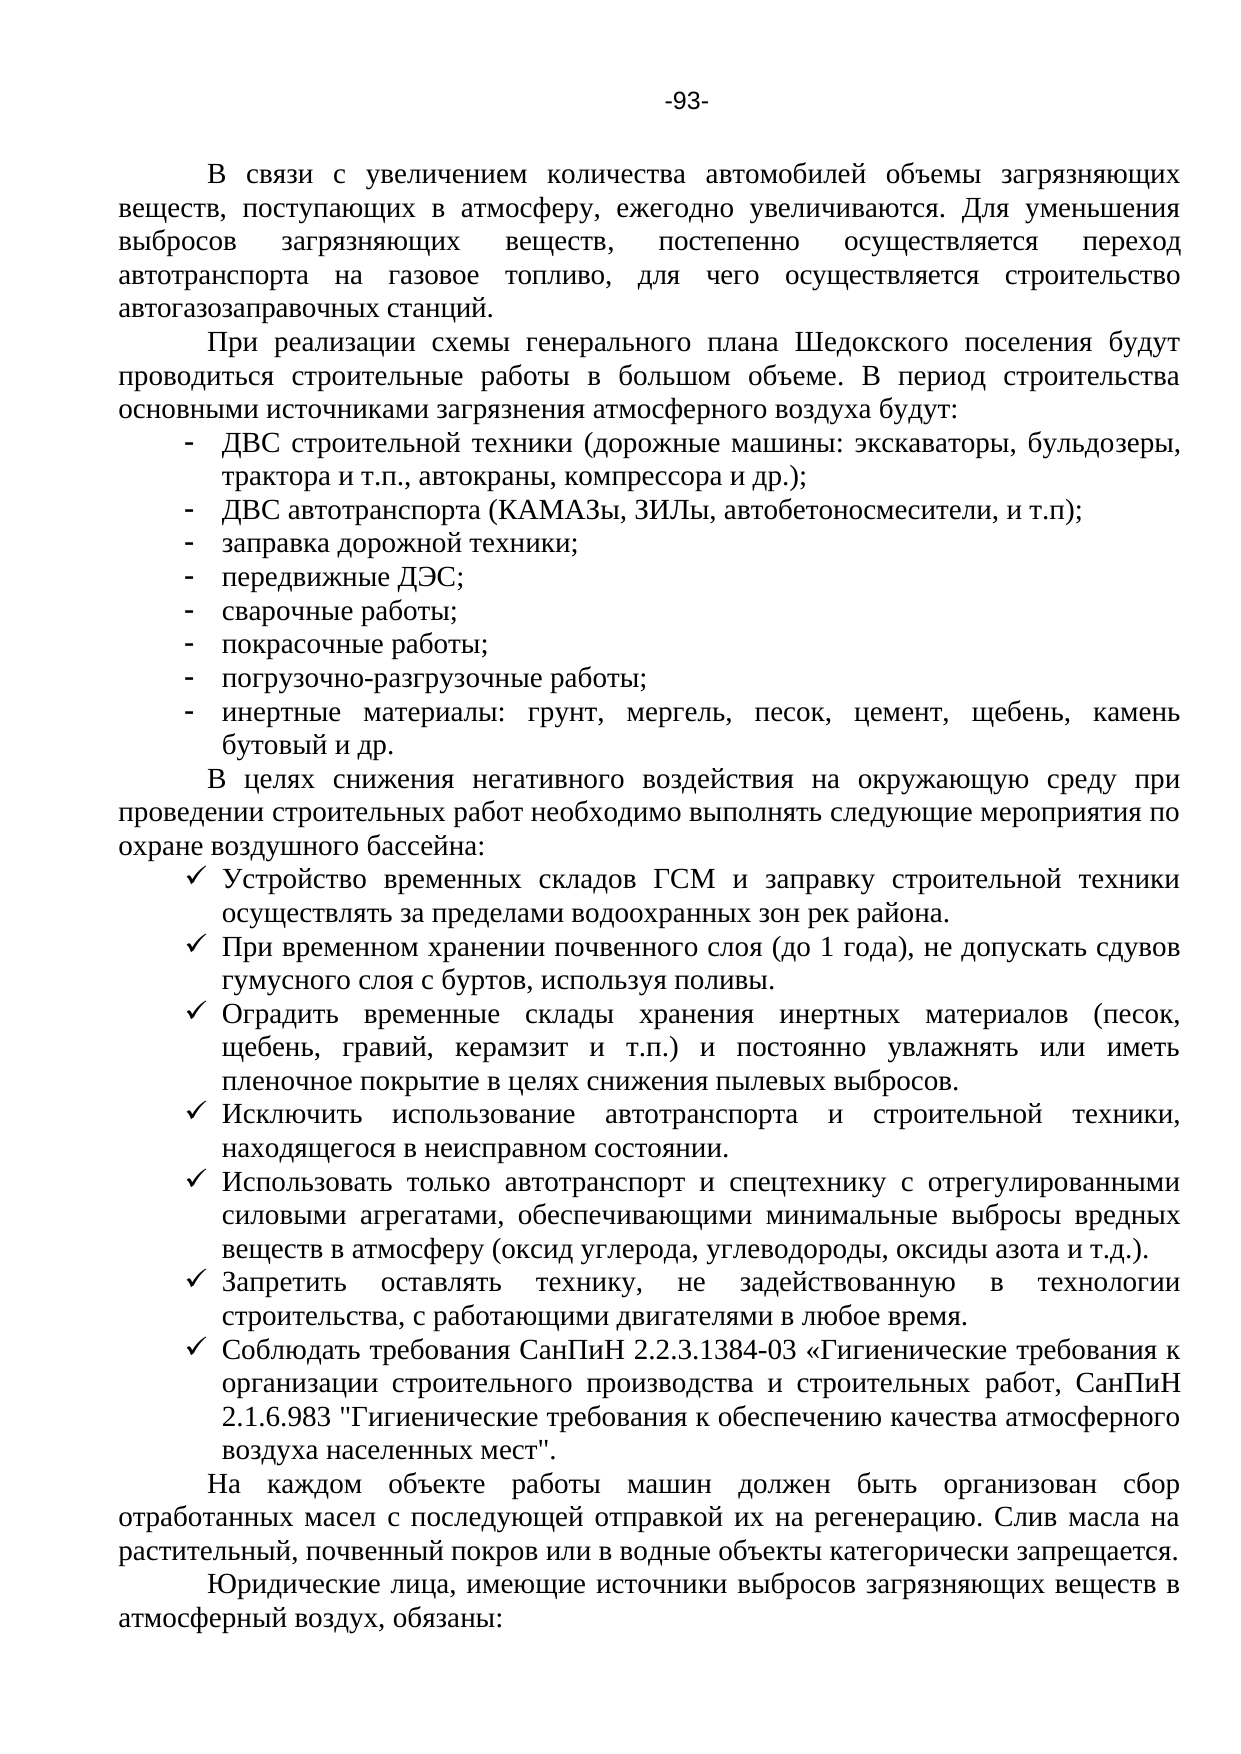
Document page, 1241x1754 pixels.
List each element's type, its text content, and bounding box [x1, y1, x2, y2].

list ДВС строительной техники (дорожные машины: экскаваторы, бульдозеры, трактора и т.п., автокраны, компрессора и др.); [184, 425, 1181, 492]
list Исключить использование автотранспорта и строительной техники, находящегося в неисправном состоянии. [184, 1097, 1181, 1164]
list Устройство временных складов ГСМ и заправку строительной техники осуществлять за пределами водоохранных зон рек района. [184, 862, 1181, 929]
list ДВС автотранспорта (КАМАЗы, ЗИЛы, автобетоносмесители, и т.п); [184, 492, 1181, 526]
text На каждом объекте работы машин должен быть организован сбор отработанных масел с последующей отправкой их на регенерацию. Слив масла на растительный, почвенный покров или в водные объекты категорически запрещается. [118, 1466, 1181, 1567]
list заправка дорожной техники; [184, 526, 1181, 559]
text При реализации схемы генерального плана Шедокского поселения будут проводиться строительные работы в большом объеме. В период строительства основными источниками загрязнения атмосферного воздуха будут: [118, 324, 1181, 425]
list покрасочные работы; [184, 626, 1181, 660]
list сварочные работы; [184, 593, 1181, 626]
list Соблюдать требования СанПиН 2.2.3.1384-03 «Гигиенические требования к организации строительного производства и строительных работ, СанПиН 2.1.6.983 "Гигиенические требования к обеспечению качества атмосферного воздуха населенных мест". [184, 1332, 1181, 1466]
list При временном хранении почвенного слоя (до 1 года), не допускать сдувов гумусного слоя с буртов, используя поливы. [184, 929, 1181, 996]
list погрузочно-разгрузочные работы; [184, 660, 1181, 694]
list передвижные ДЭС; [184, 559, 1181, 593]
text В связи с увеличением количества автомобилей объемы загрязняющих веществ, поступающих в атмосферу, ежегодно увеличиваются. Для уменьшения выбросов загрязняющих веществ, постепенно осуществляется переход автотранспорта на газовое топливо, для чего осуществляется строительство автогазозаправочных станций. [118, 156, 1181, 324]
text Юридические лица, имеющие источники выбросов загрязняющих веществ в атмосферный воздух, обязаны: [118, 1567, 1181, 1634]
list Запретить оставлять технику, не задействованную в технологии строительства, с работающими двигателями в любое время. [184, 1264, 1181, 1332]
list инертные материалы: грунт, мергель, песок, цемент, щебень, камень бутовый и др. [184, 694, 1181, 761]
list Использовать только автотранспорт и спецтехнику с отрегулированными силовыми агрегатами, обеспечивающими минимальные выбросы вредных веществ в атмосферу (оксид углерода, углеводороды, оксиды азота и т.д.). [184, 1164, 1181, 1264]
list Оградить временные склады хранения инертных материалов (песок, щебень, гравий, керамзит и т.п.) и постоянно увлажнять или иметь пленочное покрытие в целях снижения пылевых выбросов. [184, 996, 1181, 1097]
text В целях снижения негативного воздействия на окружающую среду при проведении строительных работ необходимо выполнять следующие мероприятия по охране воздушного бассейна: [118, 761, 1181, 862]
